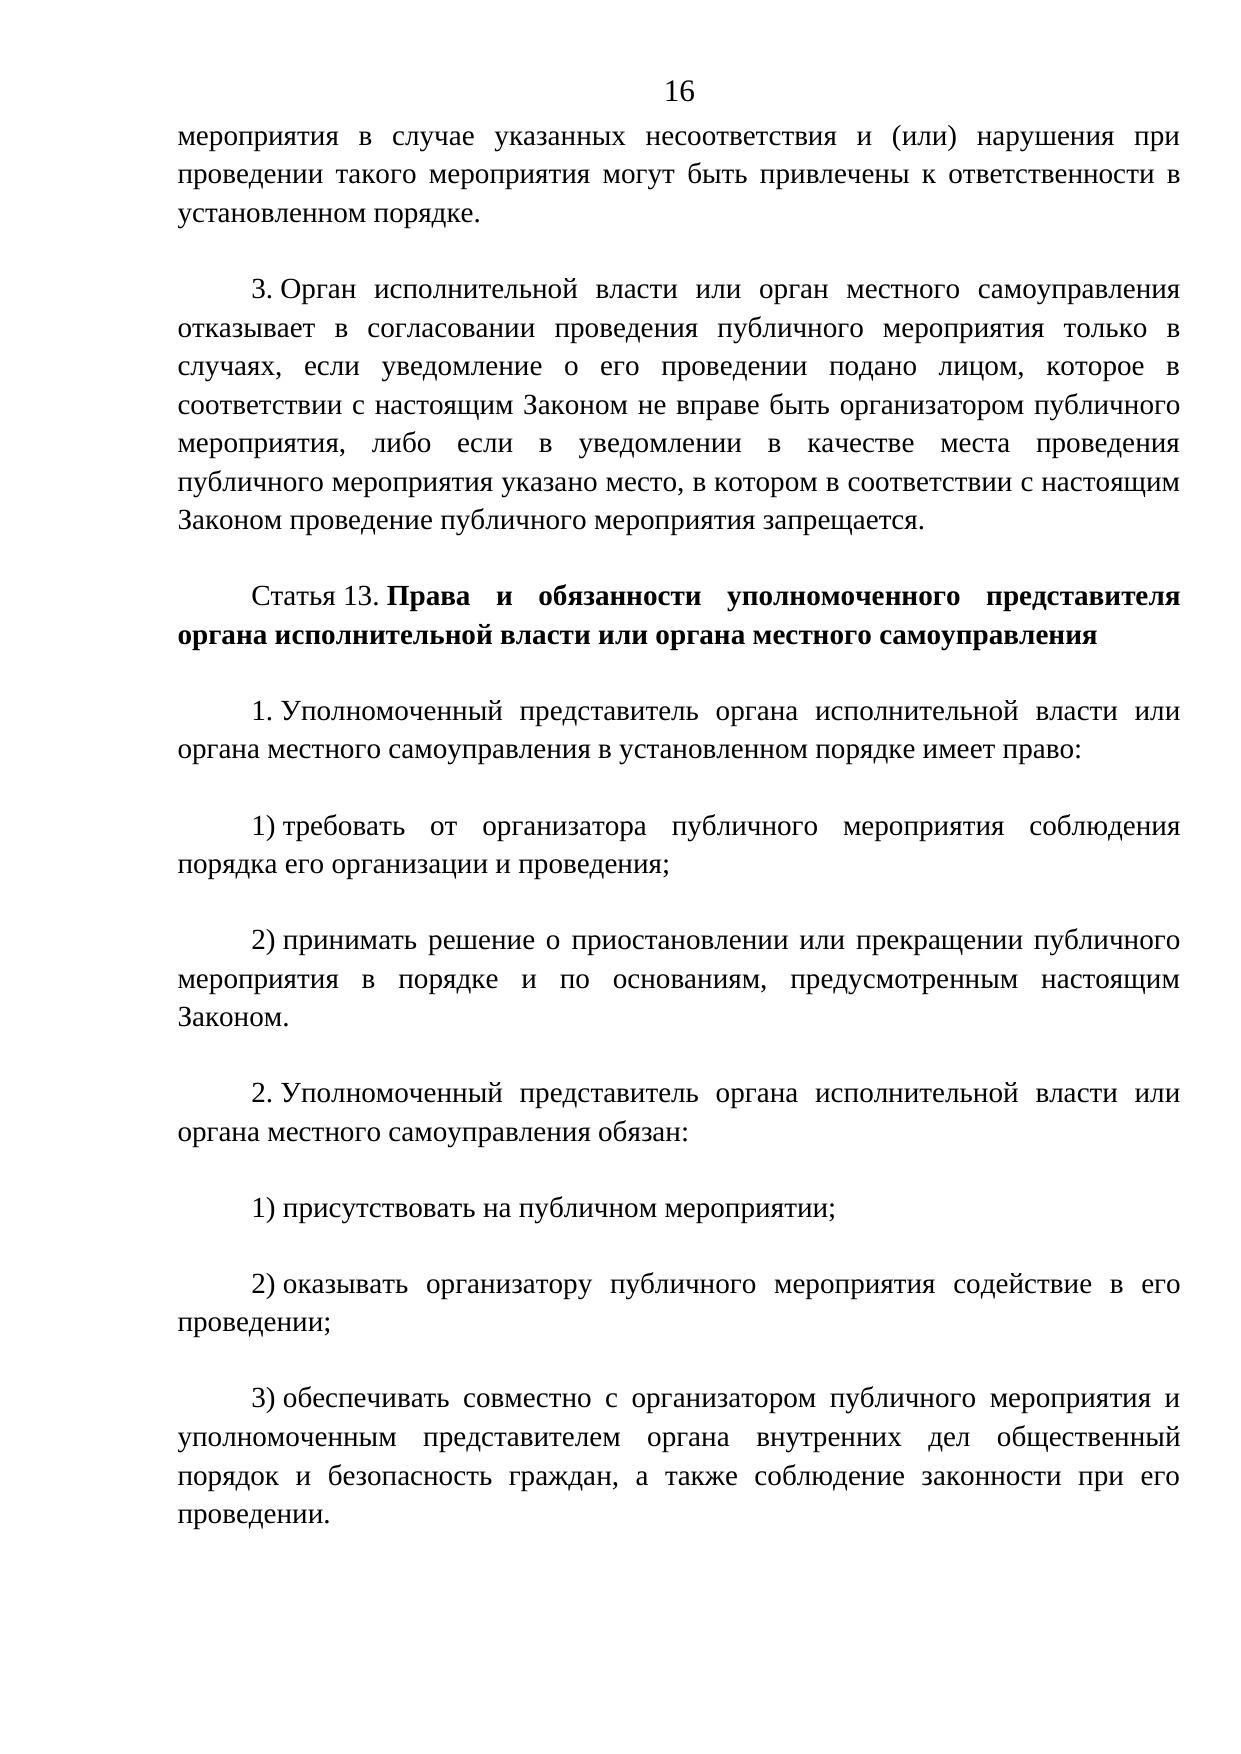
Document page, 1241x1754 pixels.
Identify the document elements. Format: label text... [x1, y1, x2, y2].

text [177, 118, 1181, 229]
text 2. Уполномоченный представитель органа исполнительной власти или органа местного самоуправления обязан: [177, 1075, 1181, 1147]
text 1. Уполномоченный представитель органа исполнительной власти или органа местного самоуправления в установленном порядке имеет право: [177, 693, 1181, 765]
text 1) присутствовать на публичном мероприятии; [177, 1190, 1181, 1223]
text 2) принимать решение о приостановлении или прекращении публичного мероприятия в порядке и по основаниям, предусмотренным настоящим Законом. [177, 922, 1181, 1033]
text 1) требовать от организатора публичного мероприятия соблюдения порядка его организации и проведения; [177, 808, 1181, 880]
text 3. Орган исполнительной власти или орган местного самоуправления отказывает в согласовании проведения публичного мероприятия только в случаях, если уведомление о его проведении подано лицом, которое в соответствии с настоящим Законом не вправе быть организатором публичного мероприятия, либо если в уведомлении в качестве места проведения публичного мероприятия указано место, в котором в соответствии с настоящим Законом проведение публичного мероприятия запрещается. [177, 271, 1181, 536]
text 2) оказывать организатору публичного мероприятия содействие в его проведении; [177, 1266, 1181, 1338]
text 3) обеспечивать совместно с организатором публичного мероприятия и уполномоченным представителем органа внутренних дел общественный порядок и безопасность граждан, а также соблюдение законности при его проведении. [177, 1381, 1181, 1530]
text Статья 13. Права и обязанности уполномоченного представителя органа исполнительной власти или органа местного самоуправления [177, 578, 1181, 651]
